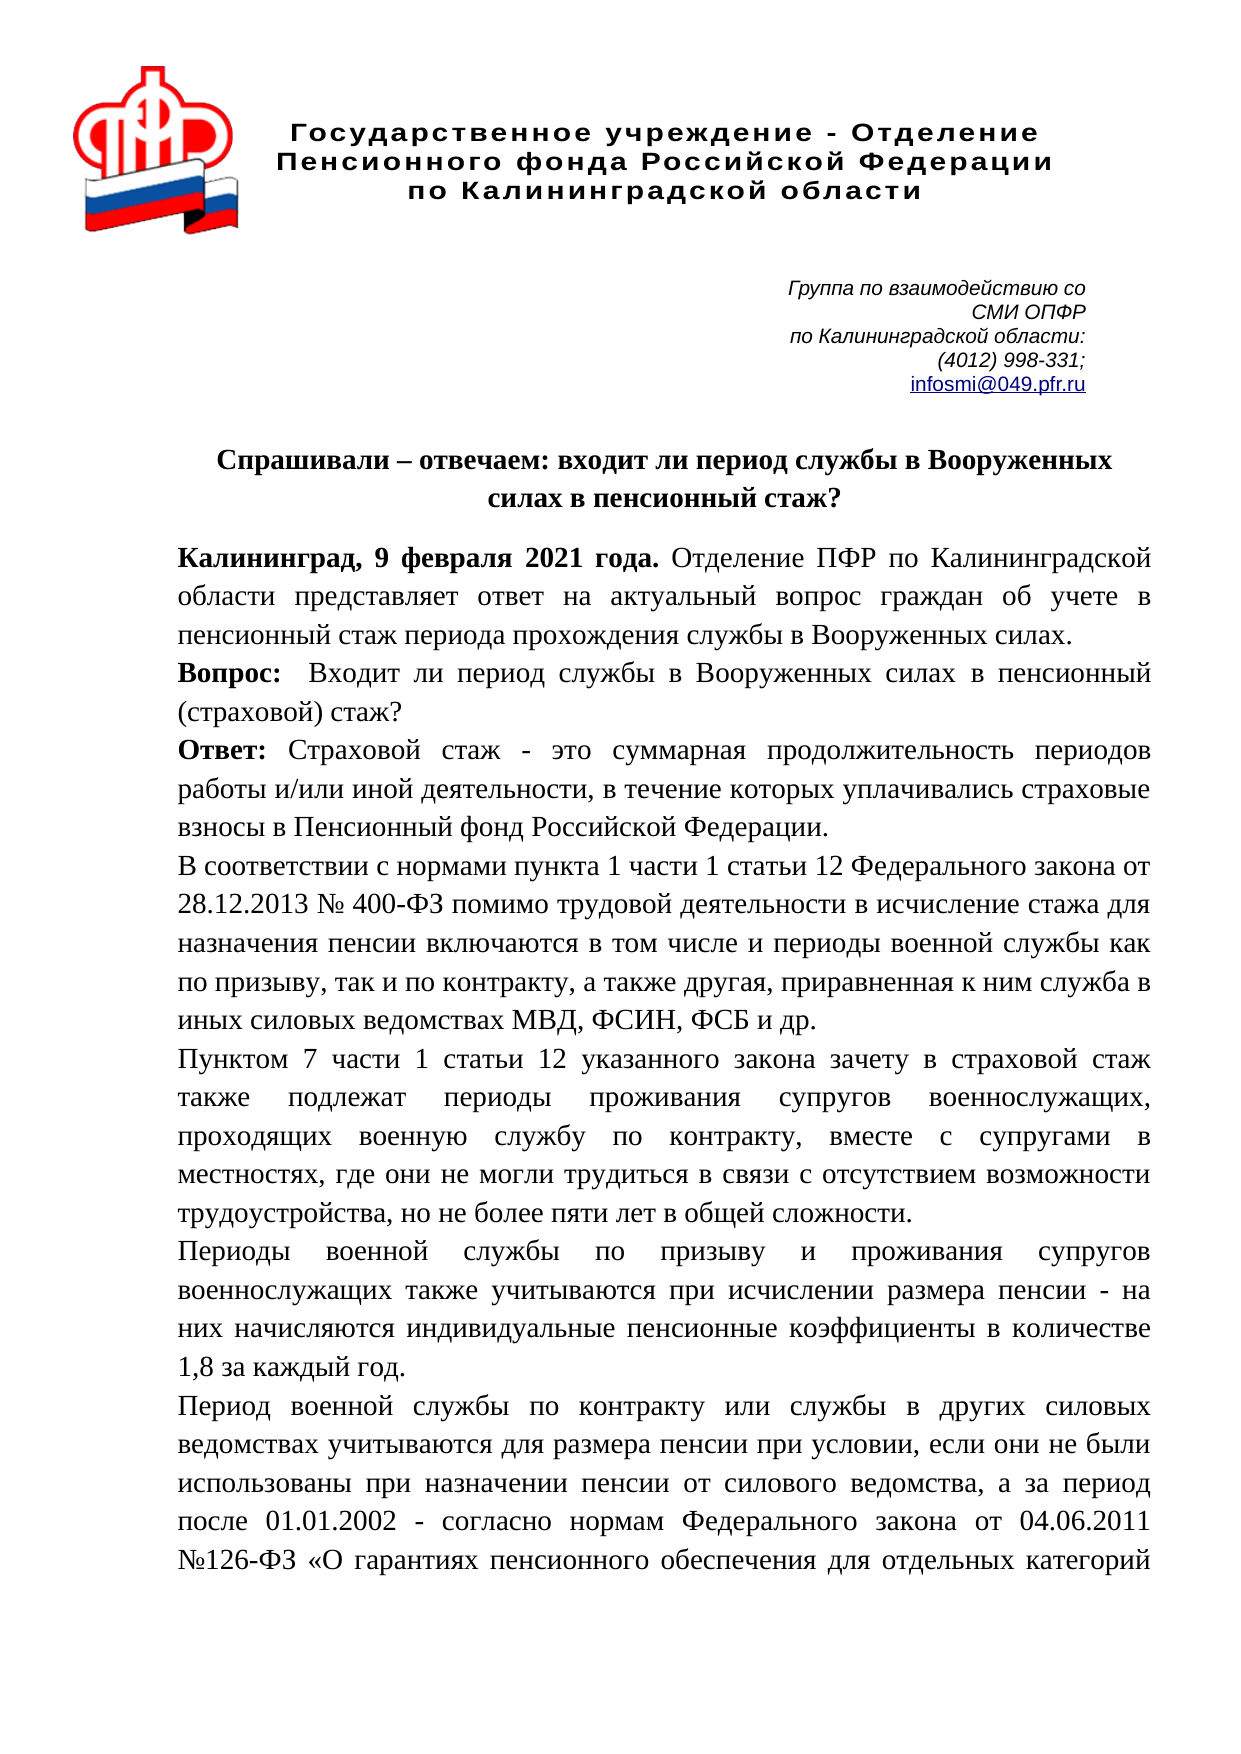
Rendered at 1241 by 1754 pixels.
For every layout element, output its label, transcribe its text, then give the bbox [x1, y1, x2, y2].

text Пунктом 7 части 1 статьи 12 указанного закона зачету в страховой стаж также подлежат периоды проживания супругов военнослужащих, проходящих военную службу по контракту, вместе с супругами в местностях, где они не могли трудиться в связи с отсутствием возможности трудоустройства, но не более пяти лет в общей сложности. [177, 1041, 1152, 1228]
text Периоды военной службы по призыву и проживания супругов военнослужащих также учитываются при исчислении размера пенсии - на них начисляются индивидуальные пенсионные коэффициенты в количестве 1,8 за каждый год. [177, 1233, 1152, 1383]
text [177, 1388, 1152, 1575]
picture [72, 66, 239, 236]
subtitle Государственное учреждение - Отделение Пенсионного фонда Российской Федерации [177, 118, 1152, 176]
text Калининград, 9 февраля 2021 года. Отделение ПФР по Калининградской области представляет ответ на актуальный вопрос граждан об учете в пенсионный стаж периода прохождения службы в Вооруженных силах. [177, 540, 1152, 650]
subtitle по Калининградской области [177, 176, 1152, 204]
text Спрашивали – отвечаем: входит ли период службы в Вооруженных силах в пенсионный стаж? [177, 442, 1152, 514]
text Вопрос: Входит ли период службы в Вооруженных силах в пенсионный (страховой) стаж? [177, 655, 1152, 727]
text В соответствии с нормами пункта 1 части 1 статьи 12 Федерального закона от 28.12.2013 № 400-ФЗ помимо трудовой деятельности в исчисление стажа для назначения пенсии включаются в том числе и периоды военной службы как по призыву, так и по контракту, а также другая, приравненная к ним служба в иных силовых ведомствах МВД, ФСИН, ФСБ и др. [177, 848, 1152, 1036]
text Ответ: Страховой стаж - это суммарная продолжительность периодов работы и/или иной деятельности, в течение которых уплачивались страховые взносы в Пенсионный фонд Российской Федерации. [177, 732, 1152, 843]
